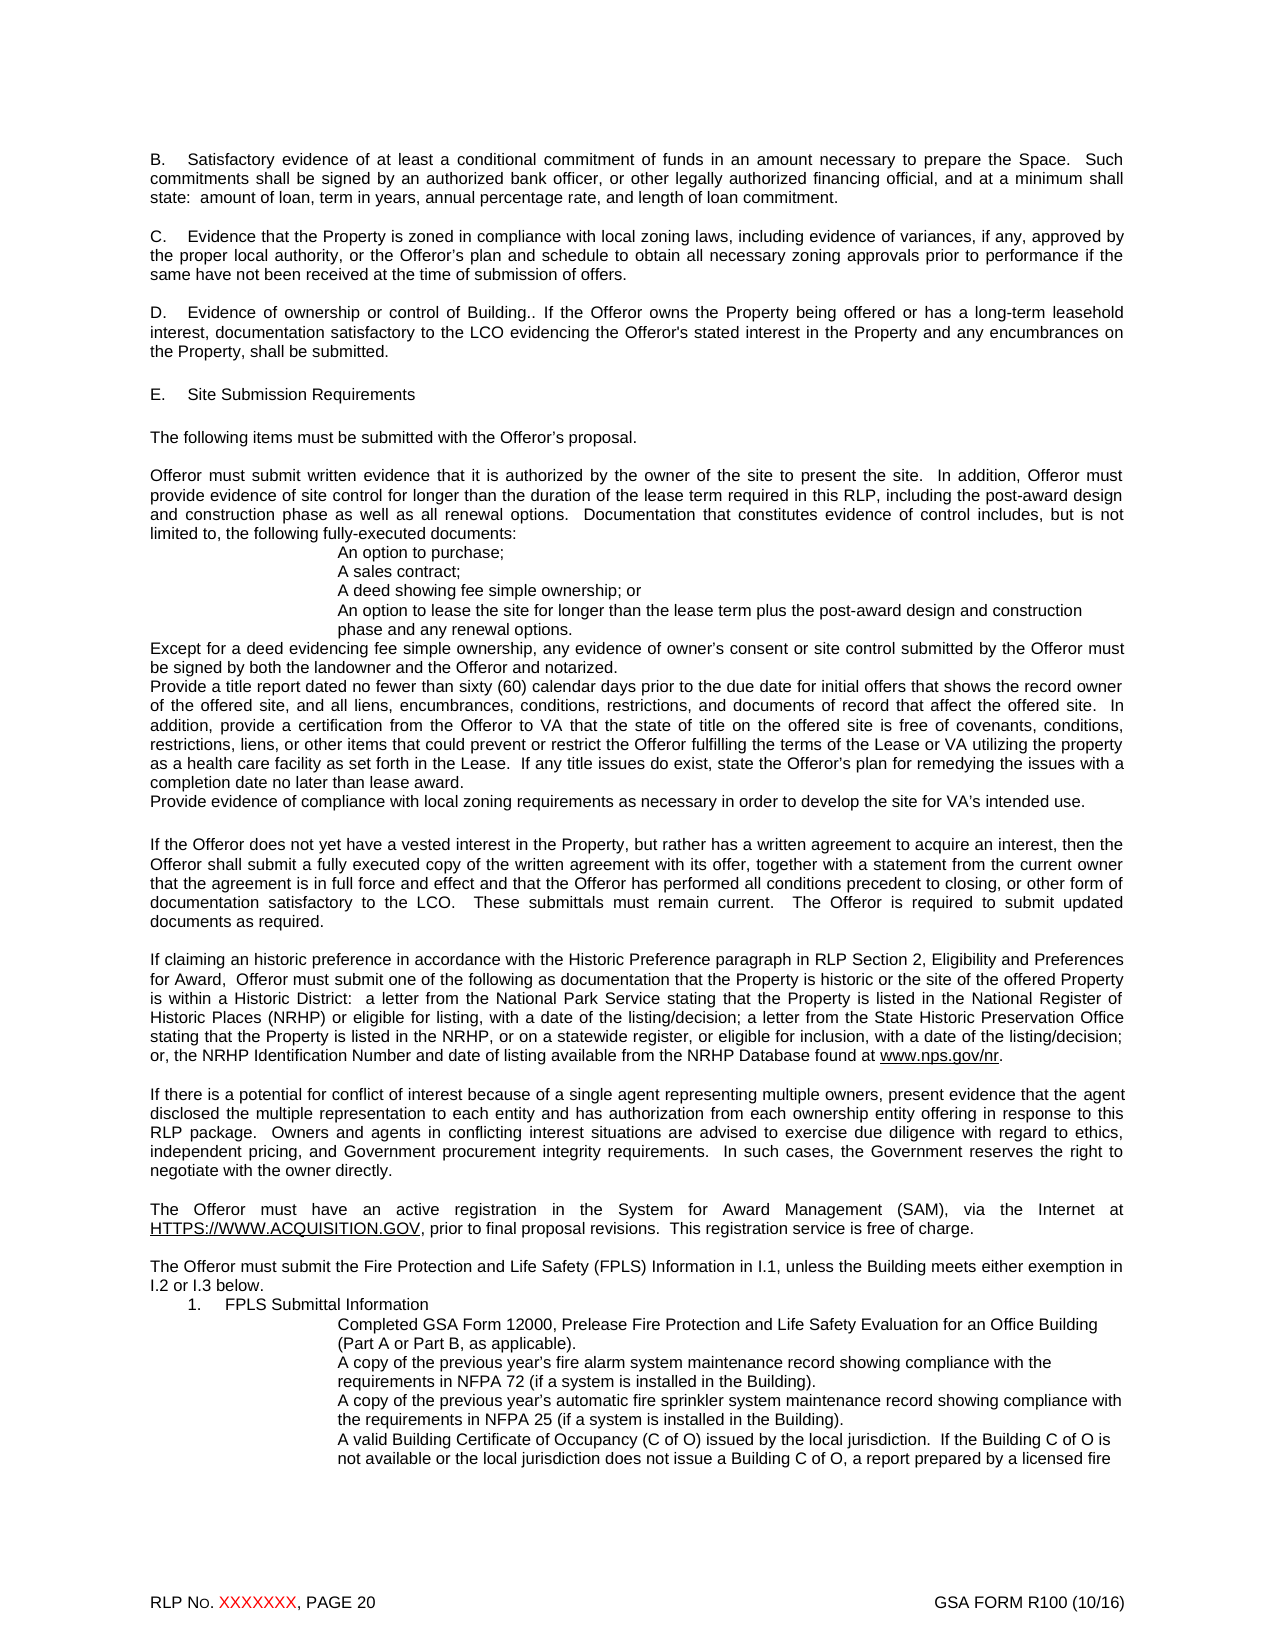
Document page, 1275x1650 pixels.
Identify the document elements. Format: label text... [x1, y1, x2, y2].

title Evidence of ownership or control of Building.. If the Offeror owns the Property being offered or has a long-term leasehold interest, documentation satisfactory to the LCO evidencing the Offeror's stated interest in the Property and any encumbrances on the Property, shall be submitted. [150, 303, 1125, 361]
title Provide evidence of compliance with local zoning requirements as necessary in order to develop the site for VA’s intended use. [150, 792, 1125, 811]
title The Offeror must submit the Fire Protection and Life Safety (FPLS) Information in I.1, unless the Building meets either exemption in I.2 or I.3 below. [150, 1257, 1125, 1295]
title Except for a deed evidencing fee simple ownership, any evidence of owner’s consent or site control submitted by the Offeror must be signed by both the landowner and the Offeror and notarized. [150, 639, 1125, 677]
list Completed GSA Form 12000, Prelease Fire Protection and Life Safety Evaluation for an Office Building (Part A or Part B, as applicable). [337, 1314, 1125, 1353]
title If claiming an historic preference in accordance with the Historic Preference paragraph in RLP Section 2, Eligibility and Preferences for Award, Offeror must submit one of the following as documentation that the Property is historic or the site of the offered Property is within a Historic District: a letter from the National Park Service stating that the Property is listed in the National Register of Historic Places (NRHP) or eligible for listing, with a date of the listing/decision; a letter from the State Historic Preservation Office stating that the Property is listed in the NRHP, or on a statewide register, or eligible for inclusion, with a date of the listing/decision; or, the NRHP Identification Number and date of listing available from the NRHP Database found at www.nps.gov/nr. [150, 950, 1125, 1065]
title Satisfactory evidence of at least a conditional commitment of funds in an amount necessary to prepare the Space. Such commitments shall be signed by an authorized bank officer, or other legally authorized financing official, and at a minimum shall state: amount of loan, term in years, annual percentage rate, and length of loan commitment. [150, 150, 1125, 207]
text The following items must be submitted with the Offeror’s proposal. [150, 428, 1125, 447]
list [337, 1429, 1125, 1468]
title Offeror must submit written evidence that it is authorized by the owner of the site to present the site. In addition, Offeror must provide evidence of site control for longer than the duration of the lease term required in this RLP, including the post-award design and construction phase as well as all renewal options. Documentation that constitutes evidence of control includes, but is not limited to, the following fully-executed documents: [150, 466, 1125, 543]
title The Offeror must have an active registration in the System for Award Management (SAM), via the Internet at https://www.acquisition.gov, prior to final proposal revisions. This registration service is free of charge. [150, 1199, 1125, 1238]
list A copy of the previous year’s fire alarm system maintenance record showing compliance with the requirements in NFPA 72 (if a system is installed in the Building). [337, 1353, 1125, 1391]
list A deed showing fee simple ownership; or [337, 581, 1125, 600]
title Evidence that the Property is zoned in compliance with local zoning laws, including evidence of variances, if any, approved by the proper local authority, or the Offeror’s plan and schedule to obtain all necessary zoning approvals prior to performance if the same have not been received at the time of submission of offers. [150, 227, 1125, 284]
list A copy of the previous year’s automatic fire sprinkler system maintenance record showing compliance with the requirements in NFPA 25 (if a system is installed in the Building). [337, 1391, 1125, 1429]
title Provide a title report dated no fewer than sixty (60) calendar days prior to the due date for initial offers that shows the record owner of the offered site, and all liens, encumbrances, conditions, restrictions, and documents of record that affect the offered site. In addition, provide a certification from the Offeror to VA that the state of title on the offered site is free of covenants, conditions, restrictions, liens, or other items that could prevent or restrict the Offeror fulfilling the terms of the Lease or VA utilizing the property as a health care facility as set forth in the Lease. If any title issues do exist, state the Offeror’s plan for remedying the issues with a completion date no later than lease award. [150, 677, 1125, 792]
title If the Offeror does not yet have a vested interest in the Property, but rather has a written agreement to acquire an interest, then the Offeror shall submit a fully executed copy of the written agreement with its offer, together with a statement from the current owner that the agreement is in full force and effect and that the Offeror has performed all conditions precedent to closing, or other form of documentation satisfactory to the LCO. These submittals must remain current. The Offeror is required to submit updated documents as required. [150, 835, 1125, 931]
list FPLS Submittal Information [187, 1295, 1125, 1314]
title ALTERNATIVE 2: Site Submission Requirements [150, 385, 1125, 404]
list An option to lease the site for longer than the lease term plus the post-award design and construction phase and any renewal options. [337, 600, 1125, 639]
title If there is a potential for conflict of interest because of a single agent representing multiple owners, present evidence that the agent disclosed the multiple representation to each entity and has authorization from each ownership entity offering in response to this RLP package. Owners and agents in conflicting interest situations are advised to exercise due diligence with regard to ethics, independent pricing, and Government procurement integrity requirements. In such cases, the Government reserves the right to negotiate with the owner directly. [150, 1084, 1125, 1180]
list An option to purchase; [337, 543, 1125, 562]
list A sales contract; [337, 562, 1125, 581]
